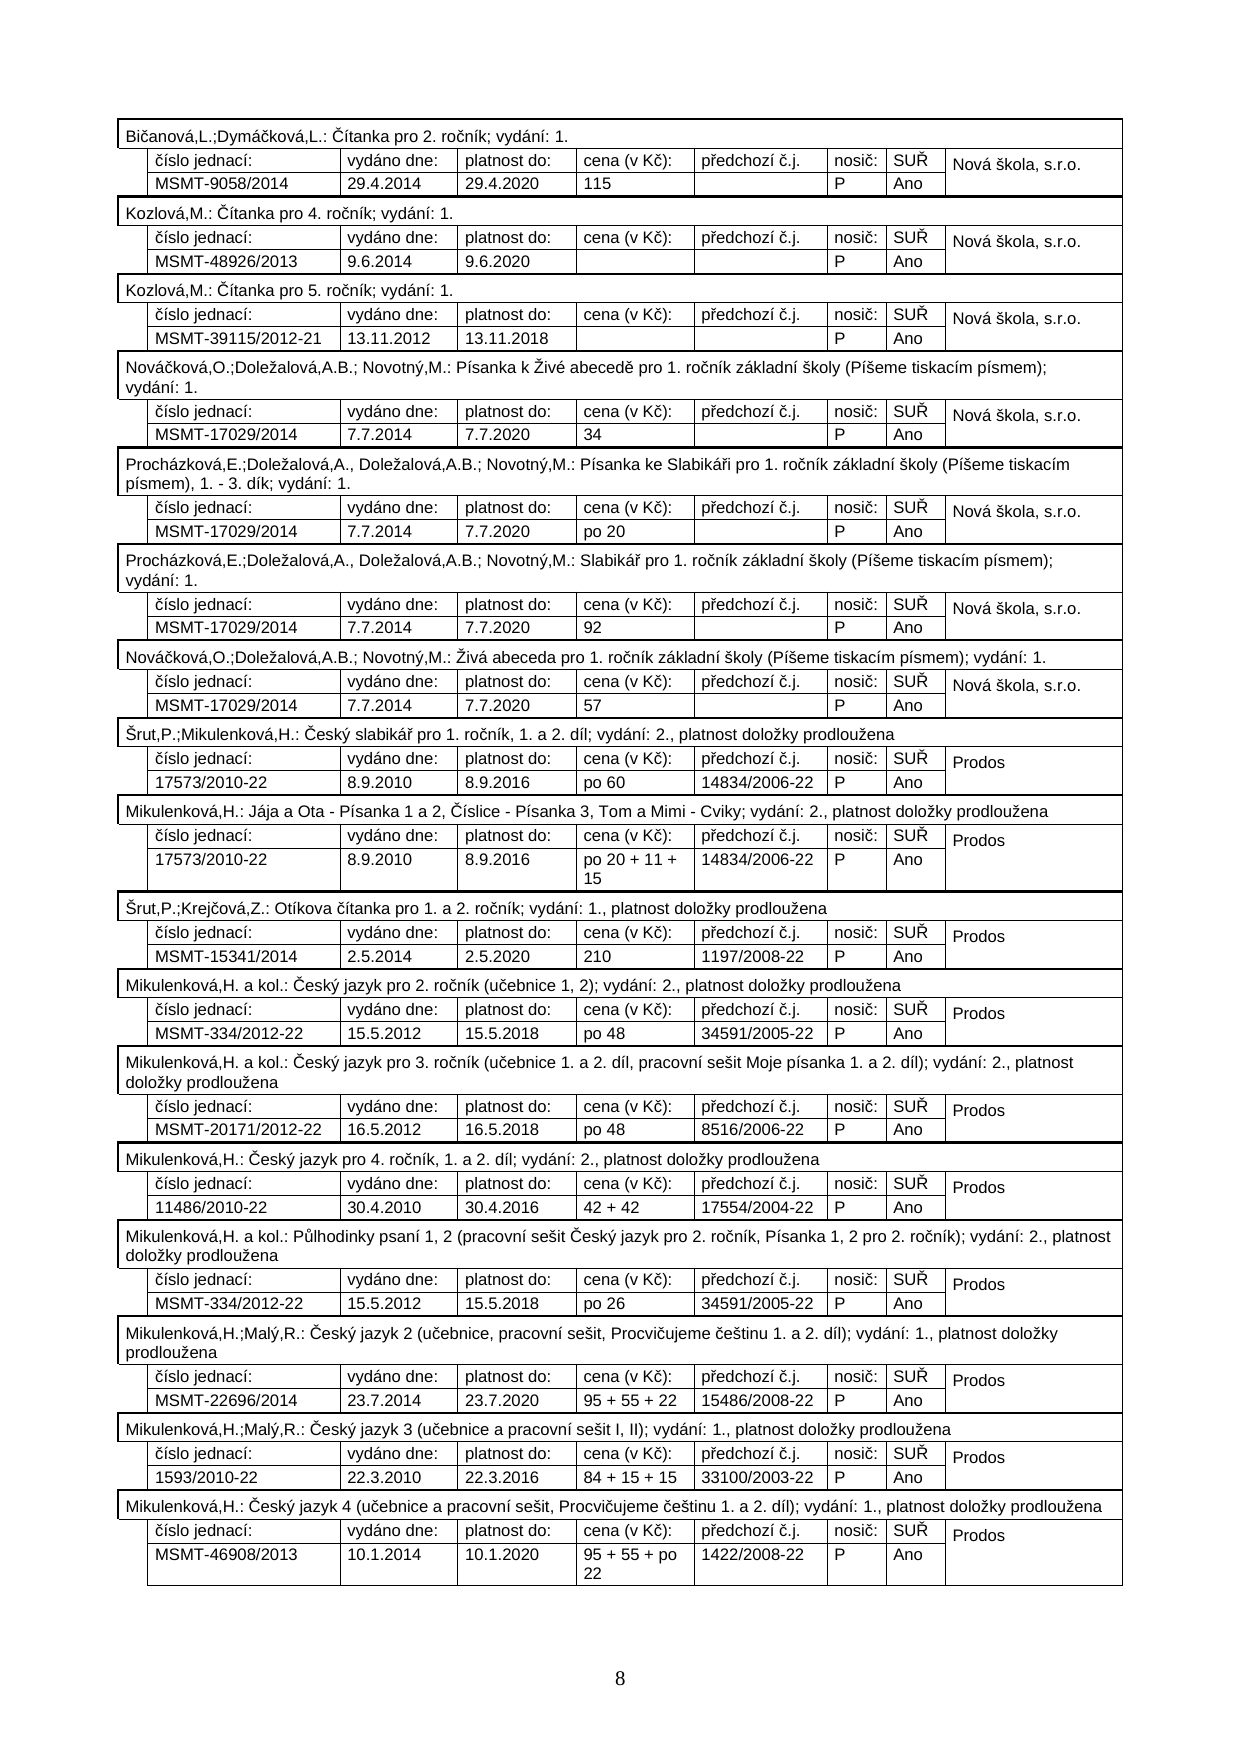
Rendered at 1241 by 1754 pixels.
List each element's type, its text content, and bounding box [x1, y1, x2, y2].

table_cell 7.7.2014 [341, 617, 457, 639]
table_cell [695, 694, 827, 717]
table_cell P [828, 173, 886, 195]
table_cell cena (v Kč): [577, 998, 694, 1021]
table_cell 8.9.2016 [458, 771, 576, 794]
table_cell 22.3.2010 [341, 1466, 457, 1489]
table_cell SUŘ [887, 921, 945, 944]
table_cell P [828, 945, 886, 968]
table_cell SUŘ [887, 149, 945, 172]
table_cell po 60 [577, 771, 694, 794]
table_cell Kozlová,M.: Čítanka pro 4. ročník; vydání: 1. [119, 198, 1122, 225]
table_cell SUŘ [887, 593, 945, 616]
table_cell vydáno dne: [341, 226, 457, 249]
table_cell SUŘ [887, 670, 945, 693]
table_cell MSMT-48926/2013 [148, 250, 340, 273]
table_cell předchozí č.j. [695, 593, 827, 616]
table_cell cena (v Kč): [577, 747, 694, 770]
table_cell Ano [887, 771, 945, 794]
table_cell 210 [577, 945, 694, 968]
table_cell 33100/2003-22 [695, 1466, 827, 1489]
table_cell 57 [577, 694, 694, 717]
table_cell Prodos [946, 1520, 1122, 1585]
table_cell MSMT-20171/2012-22 [148, 1119, 340, 1141]
table_cell 14834/2006-22 [695, 771, 827, 794]
table_cell Procházková,E.;Doležalová,A., Doležalová,A.B.; Novotný,M.: Písanka ke Slabikáři pro 1. ročník základní školy (Píšeme tiskacím písmem), 1. - 3. dík; vydání: 1. [119, 449, 1122, 495]
table_cell 13.11.2018 [458, 327, 576, 350]
table_cell vydáno dne: [341, 998, 457, 1021]
table_cell SUŘ [887, 1172, 945, 1195]
table_cell 95 + 55 + 22 [577, 1389, 694, 1412]
table_cell 10.1.2014 [341, 1544, 457, 1585]
table_cell Prodos [946, 1365, 1122, 1412]
table_cell cena (v Kč): [577, 149, 694, 172]
table_cell cena (v Kč): [577, 593, 694, 616]
table_cell nosič: [828, 1520, 886, 1542]
table_cell platnost do: [458, 303, 576, 326]
table_cell SUŘ [887, 1520, 945, 1542]
table_cell vydáno dne: [341, 747, 457, 770]
table_cell 23.7.2020 [458, 1389, 576, 1412]
table_cell cena (v Kč): [577, 1520, 694, 1542]
table_cell [695, 520, 827, 543]
table_cell 7.7.2014 [341, 694, 457, 717]
table_cell 7.7.2014 [341, 424, 457, 446]
table_cell Bičanová,L.;Dymáčková,L.: Čítanka pro 2. ročník; vydání: 1. [119, 120, 1122, 148]
table_cell cena (v Kč): [577, 303, 694, 326]
table_cell Ano [887, 1544, 945, 1585]
table_cell nosič: [828, 921, 886, 944]
table_cell Nová škola, s.r.o. [946, 149, 1122, 195]
table_cell vydáno dne: [341, 1095, 457, 1118]
table_cell číslo jednací: [148, 303, 340, 326]
table_cell číslo jednací: [148, 1172, 340, 1195]
table_cell MSMT-17029/2014 [148, 694, 340, 717]
table_cell cena (v Kč): [577, 1365, 694, 1388]
table_cell SUŘ [887, 1269, 945, 1291]
table_cell P [828, 849, 886, 890]
table_cell předchozí č.j. [695, 496, 827, 519]
table_cell [695, 424, 827, 446]
table_cell 8.9.2010 [341, 771, 457, 794]
table_cell nosič: [828, 303, 886, 326]
table_cell 7.7.2020 [458, 424, 576, 446]
table_cell vydáno dne: [341, 670, 457, 693]
table_cell předchozí č.j. [695, 670, 827, 693]
table_cell P [828, 1022, 886, 1045]
table_cell číslo jednací: [148, 998, 340, 1021]
table_cell Ano [887, 1119, 945, 1141]
table_cell platnost do: [458, 496, 576, 519]
table_cell platnost do: [458, 921, 576, 944]
table_cell 10.1.2020 [458, 1544, 576, 1585]
table_cell předchozí č.j. [695, 921, 827, 944]
table_cell P [828, 1293, 886, 1315]
table_cell 7.7.2020 [458, 694, 576, 717]
table_cell číslo jednací: [148, 1269, 340, 1291]
table_cell SUŘ [887, 825, 945, 847]
table_cell po 26 [577, 1293, 694, 1315]
table_cell P [828, 1466, 886, 1489]
table_cell vydáno dne: [341, 1269, 457, 1291]
table_cell po 20 [577, 520, 694, 543]
table_cell 13.11.2012 [341, 327, 457, 350]
table_cell Mikulenková,H.: Český jazyk 4 (učebnice a pracovní sešit, Procvičujeme češtinu 1. a 2. díl); vydání: 1., platnost doložky prodloužena [119, 1491, 1122, 1518]
table_cell Ano [887, 173, 945, 195]
table_cell MSMT-17029/2014 [148, 424, 340, 446]
table_cell 15486/2008-22 [695, 1389, 827, 1412]
table_cell číslo jednací: [148, 921, 340, 944]
table_cell MSMT-334/2012-22 [148, 1022, 340, 1045]
table_cell po 20 + 11 + 15 [577, 849, 694, 890]
table_cell 1593/2010-22 [148, 1466, 340, 1489]
table_cell 16.5.2018 [458, 1119, 576, 1141]
table_cell Prodos [946, 825, 1122, 890]
table_cell 1197/2008-22 [695, 945, 827, 968]
table_cell 11486/2010-22 [148, 1196, 340, 1219]
table_cell P [828, 327, 886, 350]
table_cell číslo jednací: [148, 747, 340, 770]
table_cell cena (v Kč): [577, 825, 694, 847]
table_cell platnost do: [458, 226, 576, 249]
table_cell 15.5.2012 [341, 1293, 457, 1315]
table_cell předchozí č.j. [695, 998, 827, 1021]
table_cell SUŘ [887, 998, 945, 1021]
table_cell P [828, 771, 886, 794]
table_cell Ano [887, 849, 945, 890]
table_cell Nová škola, s.r.o. [946, 496, 1122, 543]
table_cell předchozí č.j. [695, 1442, 827, 1465]
table_cell předchozí č.j. [695, 1172, 827, 1195]
table_cell číslo jednací: [148, 1520, 340, 1542]
table_cell Nováčková,O.;Doležalová,A.B.; Novotný,M.: Písanka k Živé abecedě pro 1. ročník základní školy (Píšeme tiskacím písmem); vydání: 1. [119, 352, 1122, 399]
table_cell číslo jednací: [148, 400, 340, 423]
table_cell [695, 617, 827, 639]
table_cell 8.9.2010 [341, 849, 457, 890]
table_cell SUŘ [887, 747, 945, 770]
table_cell SUŘ [887, 1095, 945, 1118]
table_cell vydáno dne: [341, 825, 457, 847]
table_cell Prodos [946, 998, 1122, 1045]
table_cell platnost do: [458, 825, 576, 847]
table_cell P [828, 1544, 886, 1585]
table_cell cena (v Kč): [577, 670, 694, 693]
table_cell SUŘ [887, 303, 945, 326]
table_cell platnost do: [458, 149, 576, 172]
table_cell nosič: [828, 998, 886, 1021]
table_cell nosič: [828, 226, 886, 249]
table_cell Nová škola, s.r.o. [946, 303, 1122, 350]
table_cell vydáno dne: [341, 1442, 457, 1465]
table_cell Ano [887, 945, 945, 968]
table_cell 95 + 55 + po 22 [577, 1544, 694, 1585]
table_cell vydáno dne: [341, 303, 457, 326]
table_cell 17554/2004-22 [695, 1196, 827, 1219]
table_cell cena (v Kč): [577, 400, 694, 423]
table_cell 17573/2010-22 [148, 771, 340, 794]
table_cell Mikulenková,H.: Český jazyk pro 4. ročník, 1. a 2. díl; vydání: 2., platnost doložky prodloužena [119, 1144, 1122, 1171]
table_cell 22.3.2016 [458, 1466, 576, 1489]
table_cell vydáno dne: [341, 400, 457, 423]
table_cell předchozí č.j. [695, 1095, 827, 1118]
table_cell platnost do: [458, 1442, 576, 1465]
table_cell 2.5.2020 [458, 945, 576, 968]
table_cell nosič: [828, 1269, 886, 1291]
table_cell MSMT-39115/2012-21 [148, 327, 340, 350]
table_cell 17573/2010-22 [148, 849, 340, 890]
table_cell SUŘ [887, 1442, 945, 1465]
table_cell SUŘ [887, 400, 945, 423]
table_cell Procházková,E.;Doležalová,A., Doležalová,A.B.; Novotný,M.: Slabikář pro 1. ročník základní školy (Píšeme tiskacím písmem); vydání: 1. [119, 545, 1122, 592]
table_cell 1422/2008-22 [695, 1544, 827, 1585]
table_cell vydáno dne: [341, 1520, 457, 1542]
table_cell platnost do: [458, 400, 576, 423]
table_cell předchozí č.j. [695, 226, 827, 249]
table_cell Prodos [946, 1442, 1122, 1489]
table_cell Ano [887, 1196, 945, 1219]
table_cell platnost do: [458, 1095, 576, 1118]
table_cell 16.5.2012 [341, 1119, 457, 1141]
table_cell 8516/2006-22 [695, 1119, 827, 1141]
table_cell MSMT-15341/2014 [148, 945, 340, 968]
table_cell Ano [887, 1022, 945, 1045]
table_cell Mikulenková,H.;Malý,R.: Český jazyk 3 (učebnice a pracovní sešit I, II); vydání: 1., platnost doložky prodloužena [119, 1414, 1122, 1441]
table_cell vydáno dne: [341, 1172, 457, 1195]
table_cell 92 [577, 617, 694, 639]
table_cell MSMT-17029/2014 [148, 617, 340, 639]
table_cell číslo jednací: [148, 496, 340, 519]
table_cell předchozí č.j. [695, 1269, 827, 1291]
table_cell Nováčková,O.;Doležalová,A.B.; Novotný,M.: Živá abeceda pro 1. ročník základní školy (Píšeme tiskacím písmem); vydání: 1. [119, 641, 1122, 669]
table_cell P [828, 520, 886, 543]
table_cell nosič: [828, 1442, 886, 1465]
table_cell nosič: [828, 1365, 886, 1388]
table_cell [695, 250, 827, 273]
table_cell cena (v Kč): [577, 1095, 694, 1118]
table_cell cena (v Kč): [577, 1269, 694, 1291]
table_cell 7.7.2020 [458, 520, 576, 543]
table_cell předchozí č.j. [695, 1365, 827, 1388]
table_cell Mikulenková,H. a kol.: Půlhodinky psaní 1, 2 (pracovní sešit Český jazyk pro 2. ročník, Písanka 1, 2 pro 2. ročník); vydání: 2., platnost doložky prodloužena [119, 1221, 1122, 1267]
table_cell Mikulenková,H. a kol.: Český jazyk pro 2. ročník (učebnice 1, 2); vydání: 2., platnost doložky prodloužena [119, 970, 1122, 997]
table_cell 34 [577, 424, 694, 446]
table_cell MSMT-17029/2014 [148, 520, 340, 543]
table_cell Ano [887, 1293, 945, 1315]
table_cell [695, 173, 827, 195]
table_cell MSMT-46908/2013 [148, 1544, 340, 1585]
table_cell číslo jednací: [148, 670, 340, 693]
table_cell číslo jednací: [148, 825, 340, 847]
table_cell cena (v Kč): [577, 1172, 694, 1195]
table_cell cena (v Kč): [577, 921, 694, 944]
table_cell 30.4.2010 [341, 1196, 457, 1219]
table_cell 29.4.2020 [458, 173, 576, 195]
table_cell [695, 327, 827, 350]
table_cell P [828, 250, 886, 273]
table_cell Kozlová,M.: Čítanka pro 5. ročník; vydání: 1. [119, 275, 1122, 302]
table_cell Ano [887, 694, 945, 717]
table_cell vydáno dne: [341, 921, 457, 944]
table_cell P [828, 694, 886, 717]
table_cell Nová škola, s.r.o. [946, 593, 1122, 639]
table_cell 14834/2006-22 [695, 849, 827, 890]
table_cell Ano [887, 617, 945, 639]
table_cell nosič: [828, 670, 886, 693]
table_cell [577, 327, 694, 350]
table_cell platnost do: [458, 998, 576, 1021]
table_cell 7.7.2014 [341, 520, 457, 543]
table_cell MSMT-334/2012-22 [148, 1293, 340, 1315]
table_cell předchozí č.j. [695, 825, 827, 847]
table_cell 15.5.2012 [341, 1022, 457, 1045]
table_cell 8.9.2016 [458, 849, 576, 890]
table_cell vydáno dne: [341, 1365, 457, 1388]
table_cell 30.4.2016 [458, 1196, 576, 1219]
table_cell SUŘ [887, 496, 945, 519]
table_cell cena (v Kč): [577, 1442, 694, 1465]
table_cell 9.6.2020 [458, 250, 576, 273]
table_cell Ano [887, 1466, 945, 1489]
table_cell P [828, 617, 886, 639]
table_cell SUŘ [887, 226, 945, 249]
table_cell Šrut,P.;Krejčová,Z.: Otíkova čítanka pro 1. a 2. ročník; vydání: 1., platnost doložky prodloužena [119, 893, 1122, 920]
table_cell vydáno dne: [341, 149, 457, 172]
table_cell 9.6.2014 [341, 250, 457, 273]
table_cell 115 [577, 173, 694, 195]
table_cell Mikulenková,H.;Malý,R.: Český jazyk 2 (učebnice, pracovní sešit, Procvičujeme češtinu 1. a 2. díl); vydání: 1., platnost doložky prodloužena [119, 1317, 1122, 1364]
table_cell nosič: [828, 400, 886, 423]
table_cell 7.7.2020 [458, 617, 576, 639]
table_cell 29.4.2014 [341, 173, 457, 195]
table_cell 15.5.2018 [458, 1022, 576, 1045]
table_cell Nová škola, s.r.o. [946, 670, 1122, 717]
table_cell číslo jednací: [148, 593, 340, 616]
table_cell Prodos [946, 1172, 1122, 1219]
table_cell Prodos [946, 921, 1122, 968]
table_cell 23.7.2014 [341, 1389, 457, 1412]
table_cell Ano [887, 327, 945, 350]
table_cell Mikulenková,H.: Jája a Ota - Písanka 1 a 2, Číslice - Písanka 3, Tom a Mimi - Cviky; vydání: 2., platnost doložky prodloužena [119, 796, 1122, 823]
table_cell 2.5.2014 [341, 945, 457, 968]
table_cell platnost do: [458, 1172, 576, 1195]
table_cell po 48 [577, 1119, 694, 1141]
table_cell SUŘ [887, 1365, 945, 1388]
table_cell P [828, 1119, 886, 1141]
table_cell číslo jednací: [148, 226, 340, 249]
table_cell Mikulenková,H. a kol.: Český jazyk pro 3. ročník (učebnice 1. a 2. díl, pracovní sešit Moje písanka 1. a 2. díl); vydání: 2., platnost doložky prodloužena [119, 1047, 1122, 1094]
table_cell 42 + 42 [577, 1196, 694, 1219]
table_cell Prodos [946, 1269, 1122, 1315]
table_cell Ano [887, 520, 945, 543]
table_cell číslo jednací: [148, 1095, 340, 1118]
table_cell předchozí č.j. [695, 400, 827, 423]
table_cell P [828, 1389, 886, 1412]
table_cell číslo jednací: [148, 149, 340, 172]
table_cell cena (v Kč): [577, 226, 694, 249]
table_cell platnost do: [458, 747, 576, 770]
table_cell předchozí č.j. [695, 149, 827, 172]
table_cell Prodos [946, 1095, 1122, 1141]
table_cell Prodos [946, 747, 1122, 794]
table_cell MSMT-9058/2014 [148, 173, 340, 195]
table_cell předchozí č.j. [695, 1520, 827, 1542]
table_cell nosič: [828, 825, 886, 847]
table_cell Nová škola, s.r.o. [946, 400, 1122, 446]
table_cell platnost do: [458, 1269, 576, 1291]
table_cell vydáno dne: [341, 593, 457, 616]
table_cell MSMT-22696/2014 [148, 1389, 340, 1412]
table_cell předchozí č.j. [695, 303, 827, 326]
table_cell cena (v Kč): [577, 496, 694, 519]
table_cell po 48 [577, 1022, 694, 1045]
table_cell nosič: [828, 149, 886, 172]
table_cell Ano [887, 1389, 945, 1412]
table_cell Ano [887, 424, 945, 446]
table_cell platnost do: [458, 670, 576, 693]
table_cell číslo jednací: [148, 1442, 340, 1465]
table_cell Nová škola, s.r.o. [946, 226, 1122, 273]
table_cell předchozí č.j. [695, 747, 827, 770]
table_cell nosič: [828, 1172, 886, 1195]
table_cell Šrut,P.;Mikulenková,H.: Český slabikář pro 1. ročník, 1. a 2. díl; vydání: 2., platnost doložky prodloužena [119, 719, 1122, 746]
table_cell P [828, 1196, 886, 1219]
table_cell [577, 250, 694, 273]
table_cell 34591/2005-22 [695, 1293, 827, 1315]
table_cell platnost do: [458, 1365, 576, 1388]
table_cell nosič: [828, 496, 886, 519]
table_cell platnost do: [458, 1520, 576, 1542]
table_cell 15.5.2018 [458, 1293, 576, 1315]
table_cell 34591/2005-22 [695, 1022, 827, 1045]
table_cell P [828, 424, 886, 446]
table_cell Ano [887, 250, 945, 273]
table_cell platnost do: [458, 593, 576, 616]
table_cell nosič: [828, 1095, 886, 1118]
table_cell vydáno dne: [341, 496, 457, 519]
table_cell číslo jednací: [148, 1365, 340, 1388]
table_cell 84 + 15 + 15 [577, 1466, 694, 1489]
table_cell nosič: [828, 593, 886, 616]
table_cell nosič: [828, 747, 886, 770]
